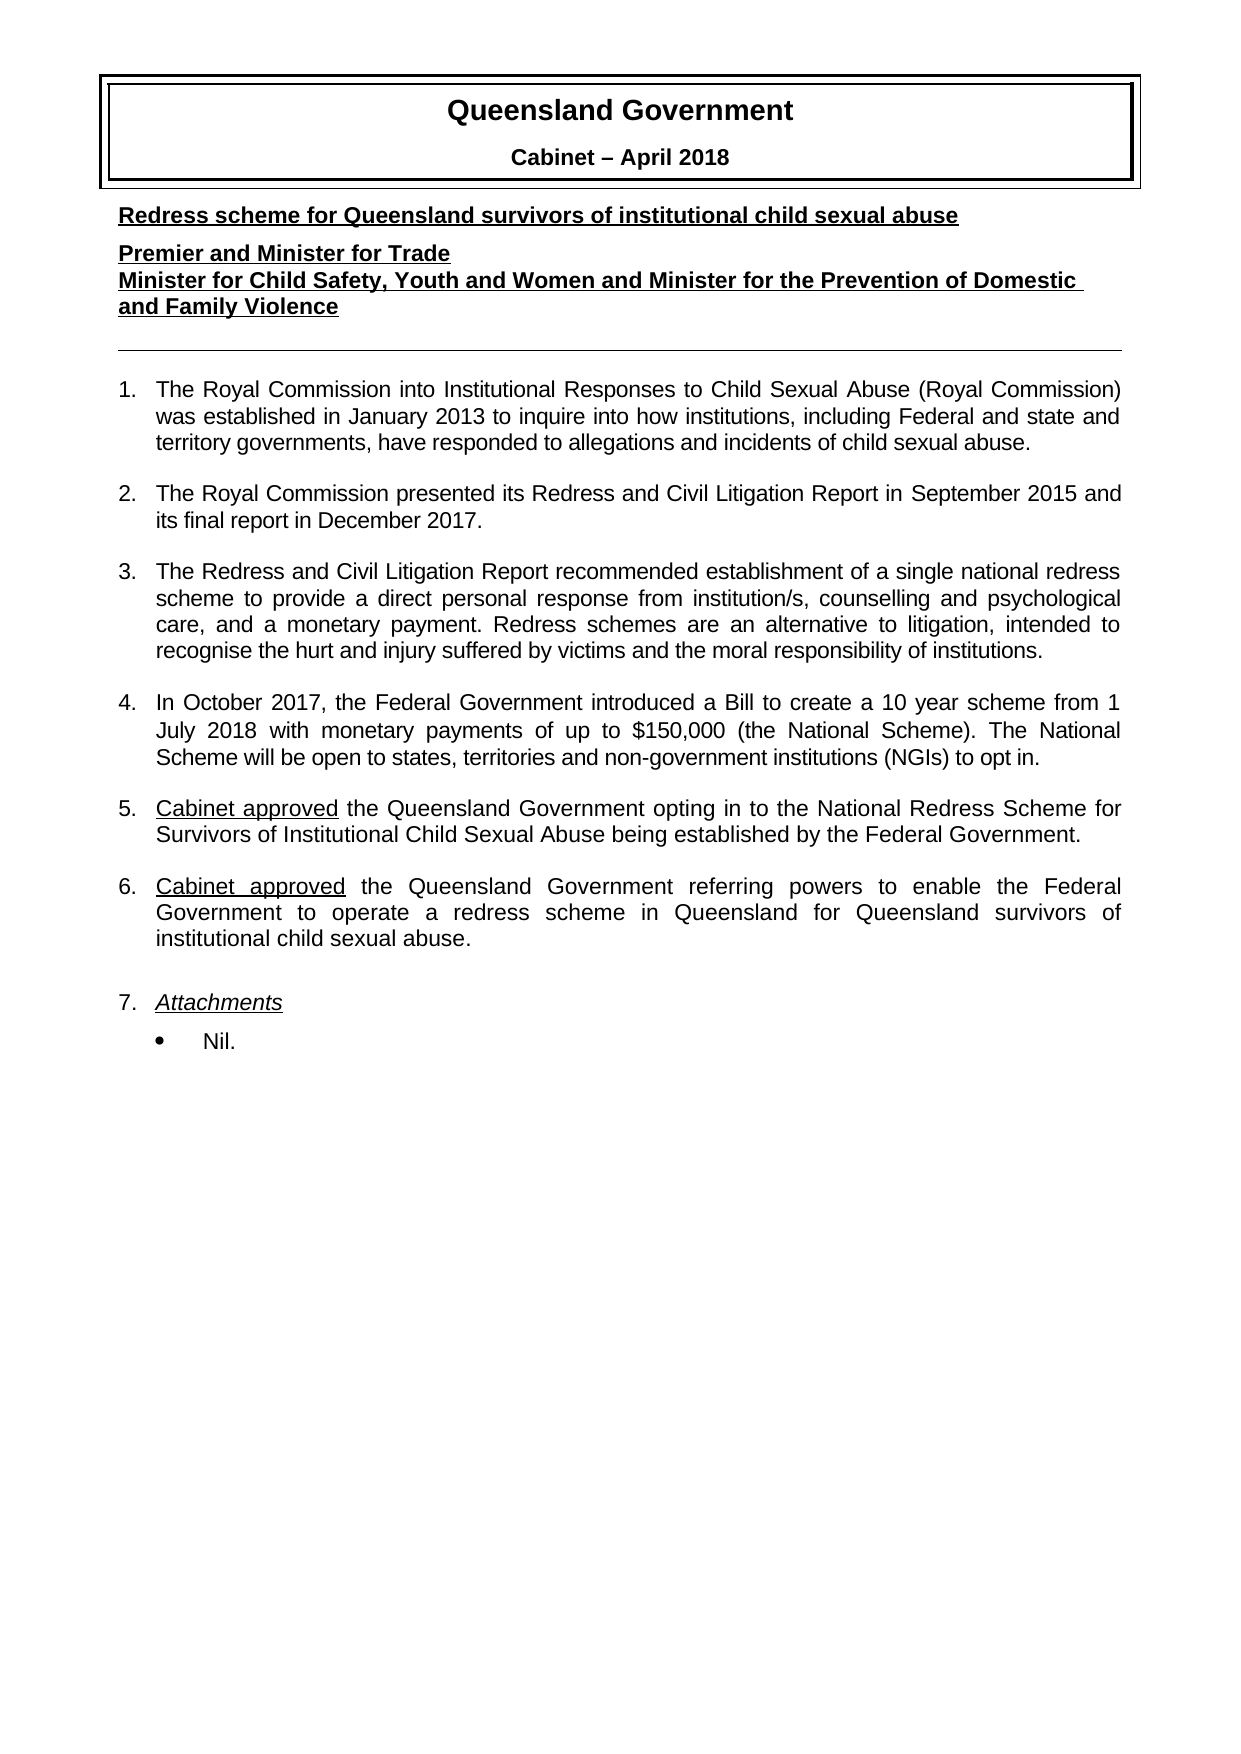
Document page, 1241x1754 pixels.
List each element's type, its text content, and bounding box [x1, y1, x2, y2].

list The Redress and Civil Litigation Report recommended establishment of a single national redress scheme to provide a direct personal response from institution/s, counselling and psychological care, and a monetary payment. Redress schemes are an alternative to litigation, intended to recognise the hurt and injury suffered by victims and the moral responsibility of institutions. [118, 558, 1122, 663]
list In October 2017, the Federal Government introduced a Bill to create a 10 year scheme from 1 July 2018 with monetary payments of up to $150,000 (the National Scheme). The National Scheme will be open to states, territories and non-government institutions (NGIs) to opt in. [118, 688, 1122, 770]
list Cabinet approved the Queensland Government referring powers to enable the Federal Government to operate a redress scheme in Queensland for Queensland survivors of institutional child sexual abuse. [118, 873, 1122, 952]
list The Royal Commission into Institutional Responses to Child Sexual Abuse (Royal Commission) was established in January 2013 to inquire into how institutions, including Federal and state and territory governments, have responded to allegations and incidents of child sexual abuse. [118, 376, 1122, 455]
list Attachments [118, 989, 1122, 1016]
list Cabinet approved the Queensland Government opting in to the National Redress Scheme for Survivors of Institutional Child Sexual Abuse being established by the Federal Government. [118, 795, 1122, 848]
list Nil. [155, 1028, 1122, 1055]
list The Royal Commission presented its Redress and Civil Litigation Report in September 2015 and its final report in December 2017. [118, 480, 1122, 533]
